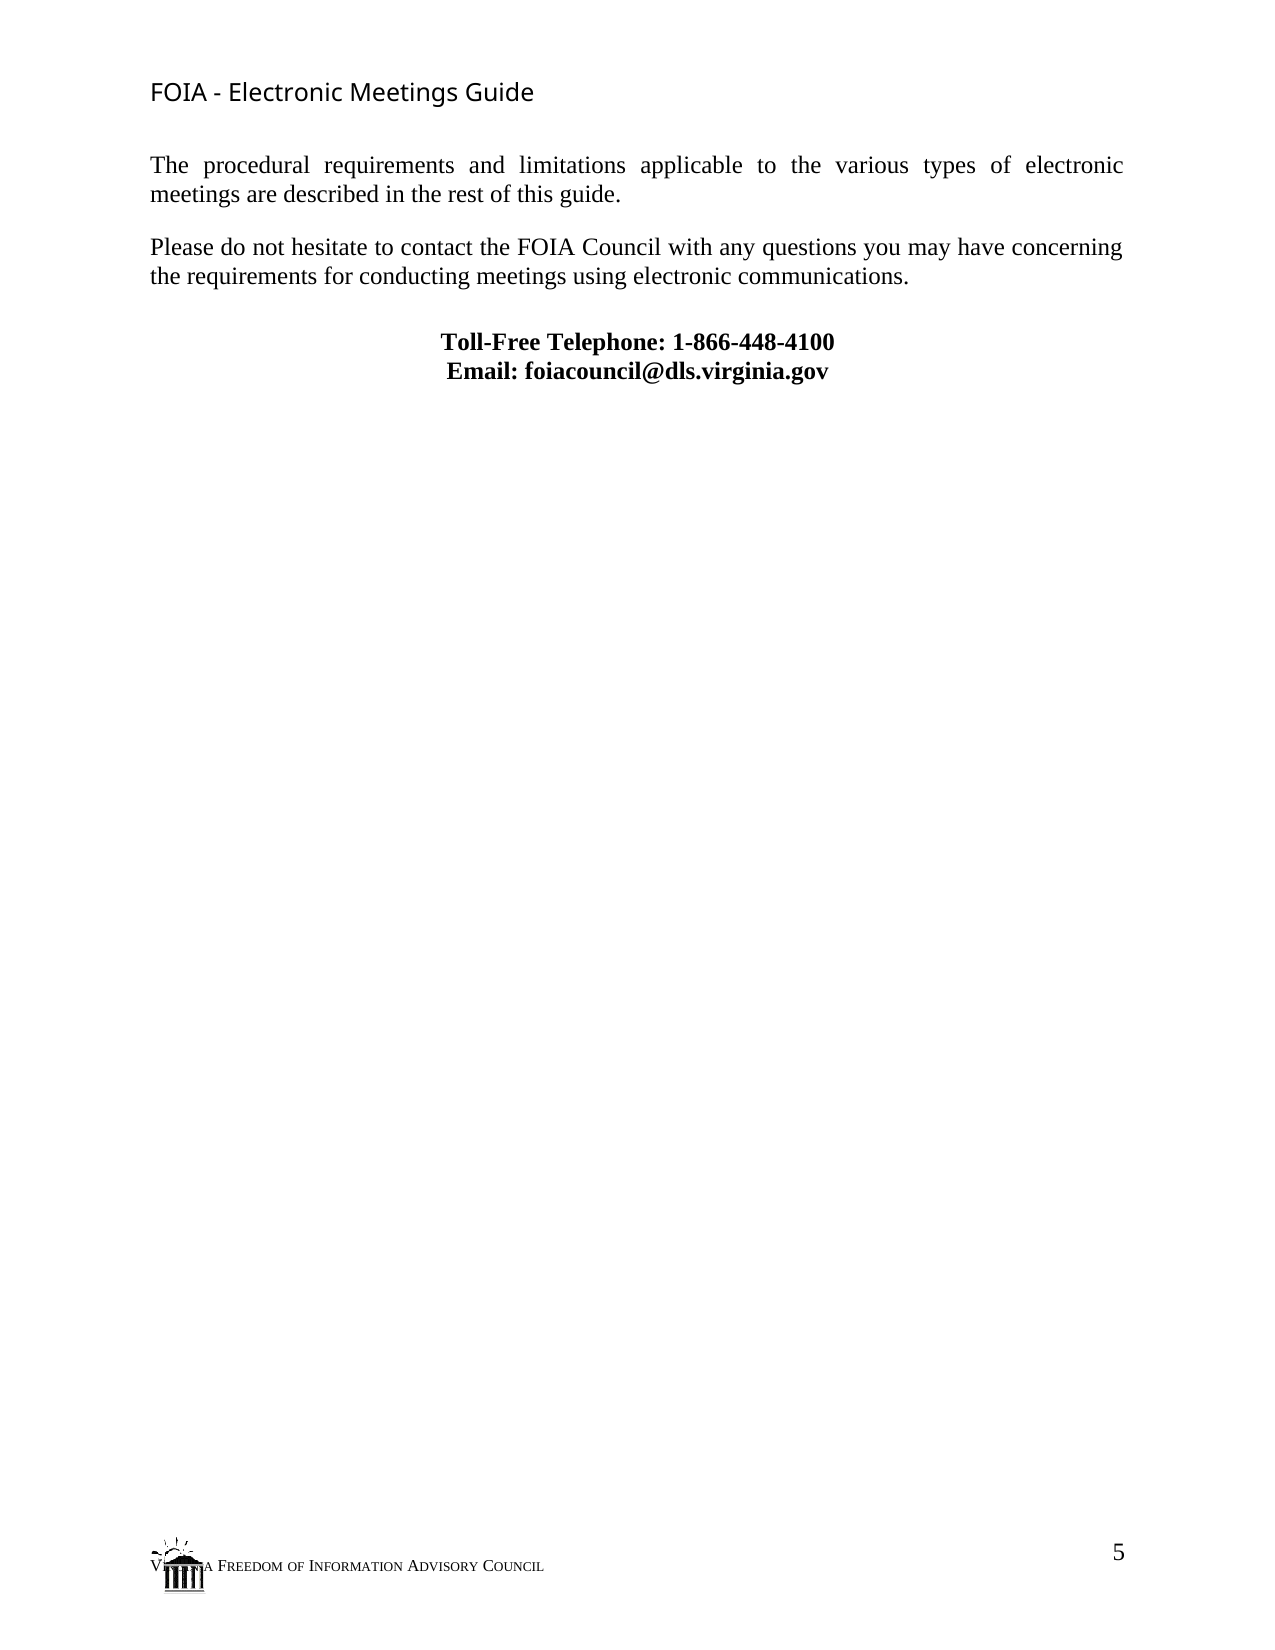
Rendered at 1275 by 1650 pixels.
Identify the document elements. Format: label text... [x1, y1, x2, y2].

text The procedural requirements and limitations applicable to the various types of electronic meetings are described in the rest of this guide. [150, 150, 1125, 207]
text Please do not hesitate to contact the FOIA Council with any questions you may have concerning the requirements for conducting meetings using electronic communications. [150, 232, 1125, 290]
subtitle Toll-Free Telephone: 1-866-448-4100 [150, 327, 1125, 356]
subtitle Email: foiacouncil@dls.virginia.gov [150, 356, 1125, 385]
